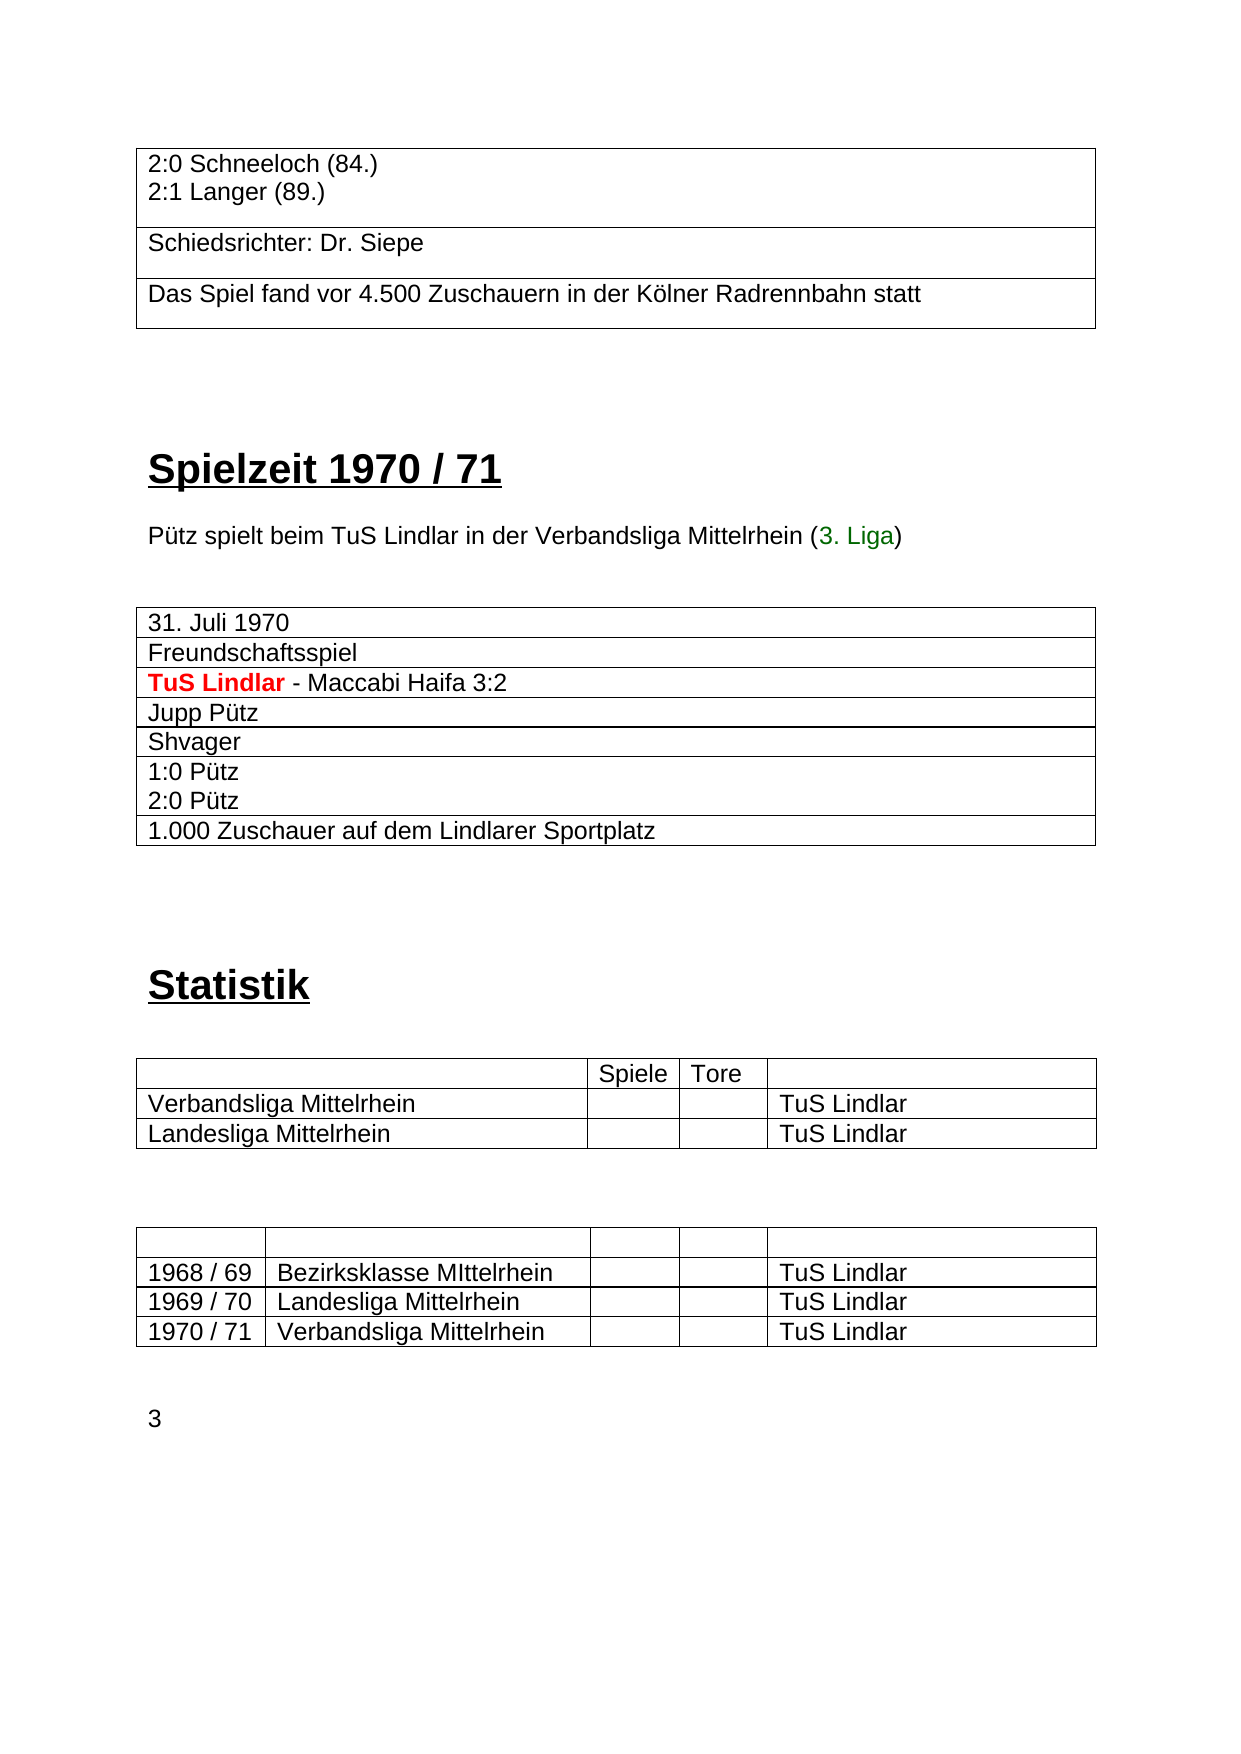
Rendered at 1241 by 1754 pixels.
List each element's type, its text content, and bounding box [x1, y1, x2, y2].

table_cell Verbandsliga Mittelrhein [266, 1317, 590, 1346]
table_header [591, 1228, 679, 1257]
table_header Tore [680, 1059, 767, 1088]
table_cell TuS Lindlar [768, 1258, 1096, 1286]
table_header [680, 1228, 767, 1257]
table_cell [680, 1089, 767, 1118]
table_cell [680, 1258, 767, 1286]
table_cell 1.000 Zuschauer auf dem Lindlarer Sportplatz [137, 816, 1095, 844]
table_cell 1969 / 70 [137, 1288, 265, 1316]
text Pütz spielt beim TuS Lindlar in der Verbandsliga Mittelrhein (3. Liga) [148, 521, 1093, 550]
table_cell Schiedsrichter: Dr. Siepe [137, 228, 1095, 278]
table_cell Das Spiel fand vor 4.500 Zuschauern in der Kölner Radrennbahn statt [137, 279, 1095, 328]
table_cell [680, 1288, 767, 1316]
table_cell Bezirksklasse MIttelrhein [266, 1258, 590, 1286]
table_cell TuS Lindlar [768, 1317, 1096, 1346]
table_cell [591, 1288, 679, 1316]
table_cell [588, 1119, 679, 1147]
table_header 31. Juli 1970 [137, 608, 1095, 637]
table_cell TuS Lindlar [768, 1288, 1096, 1316]
text Spielzeit 1970 / 71 [148, 444, 1093, 492]
table_cell 1968 / 69 [137, 1258, 265, 1286]
table_cell [591, 1258, 679, 1286]
table_header [137, 1059, 587, 1088]
table_cell [588, 1089, 679, 1118]
table_header [768, 1059, 1096, 1088]
table_header [266, 1228, 590, 1257]
table_cell Landesliga Mittelrhein [266, 1288, 590, 1316]
table_cell TuS Lindlar [768, 1119, 1096, 1147]
table_header [768, 1228, 1096, 1257]
table_cell Freundschaftsspiel [137, 638, 1095, 667]
table_cell Shvager [137, 728, 1095, 756]
text Statistik [148, 961, 1093, 1008]
table_header [137, 1228, 265, 1257]
table_cell 1:0 Pütz 2:0 Pütz [137, 757, 1095, 815]
text 3 [148, 1404, 1093, 1433]
table_cell [591, 1317, 679, 1346]
table_cell Verbandsliga Mittelrhein [137, 1089, 587, 1118]
table_cell TuS Lindlar [768, 1089, 1096, 1118]
table_cell [680, 1119, 767, 1147]
table_cell Landesliga Mittelrhein [137, 1119, 587, 1147]
table_header Spiele [588, 1059, 679, 1088]
table_cell [680, 1317, 767, 1346]
table_cell TuS Lindlar - Maccabi Haifa 3:2 [137, 668, 1095, 697]
table_cell Jupp Pütz [137, 698, 1095, 726]
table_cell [137, 149, 1095, 227]
table_cell 1970 / 71 [137, 1317, 265, 1346]
